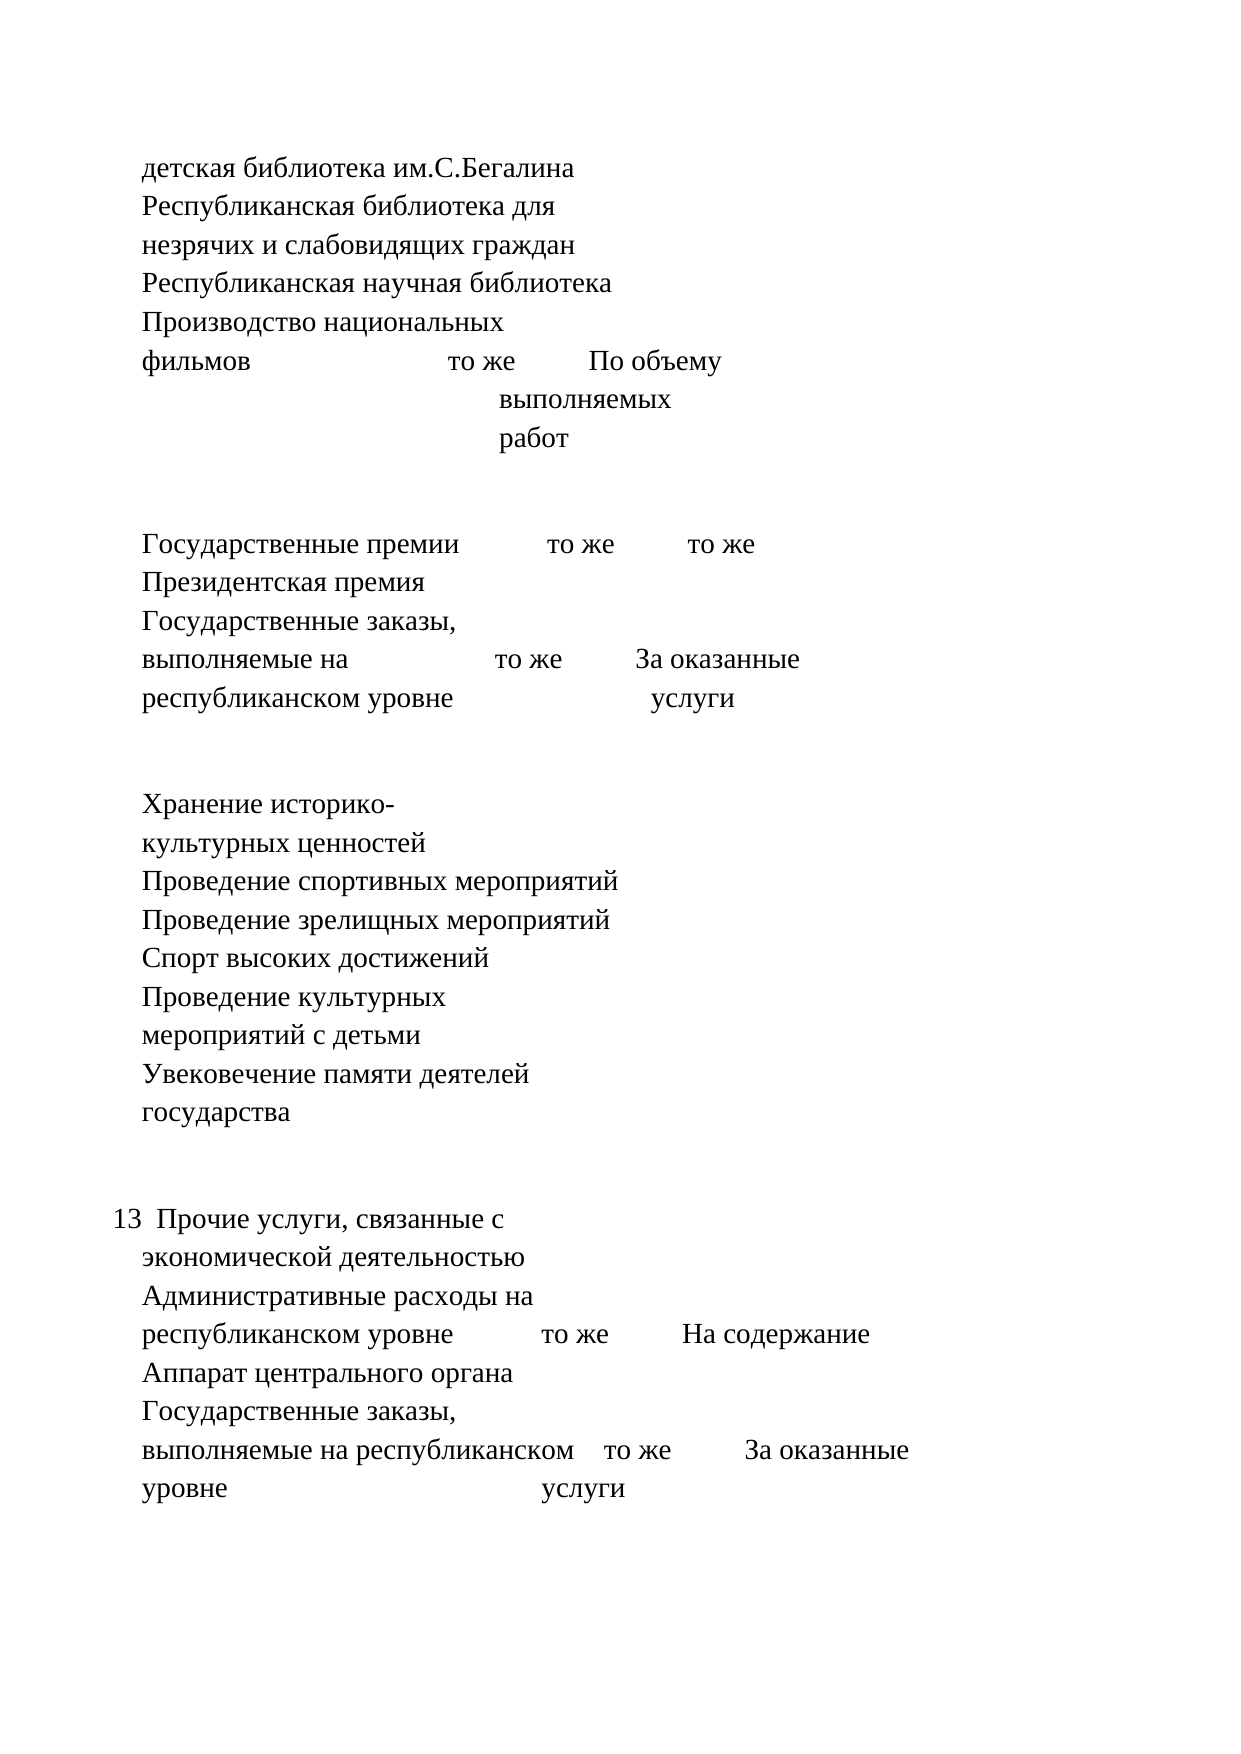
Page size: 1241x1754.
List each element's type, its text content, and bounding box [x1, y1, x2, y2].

text Президентская премия [112, 564, 1128, 598]
text незрячих и слабовидящих граждан [112, 227, 1128, 261]
text Республиканская научная библиотека [112, 266, 1128, 299]
text 13 Прочие услуги, связанные с [112, 1201, 1128, 1234]
text Административные расходы на [112, 1278, 1128, 1311]
text Государственные заказы, [112, 603, 1128, 637]
text выполняемых [112, 381, 1128, 415]
text Увековечение памяти деятелей [112, 1056, 1128, 1089]
text Проведение зрелищных мероприятий [112, 902, 1128, 935]
text выполняемые на то же За оказанные [112, 642, 1128, 675]
text Спорт высоких достижений [112, 940, 1128, 974]
text фильмов то же По объему [112, 343, 1128, 376]
text культурных ценностей [112, 825, 1128, 858]
text Производство национальных [112, 304, 1128, 338]
text Проведение культурных [112, 979, 1128, 1012]
text уровне услуги [112, 1471, 1128, 1504]
text работ [112, 420, 1128, 453]
text Аппарат центрального органа [112, 1355, 1128, 1388]
text республиканском уровне то же На содержание [112, 1316, 1128, 1350]
text Проведение спортивных мероприятий [112, 863, 1128, 897]
text государства [112, 1094, 1128, 1128]
text мероприятий с детьми [112, 1017, 1128, 1051]
text Государственные премии то же то же [112, 526, 1128, 559]
text выполняемые на республиканском то же За оказанные [112, 1432, 1128, 1466]
text экономической деятельностью [112, 1239, 1128, 1273]
text Государственные заказы, [112, 1393, 1128, 1427]
text детская библиотека им.С.Бегалина [112, 150, 1128, 183]
text Республиканская библиотека для [112, 188, 1128, 222]
text Хранение историко- [112, 786, 1128, 820]
text республиканском уровне услуги [112, 680, 1128, 714]
